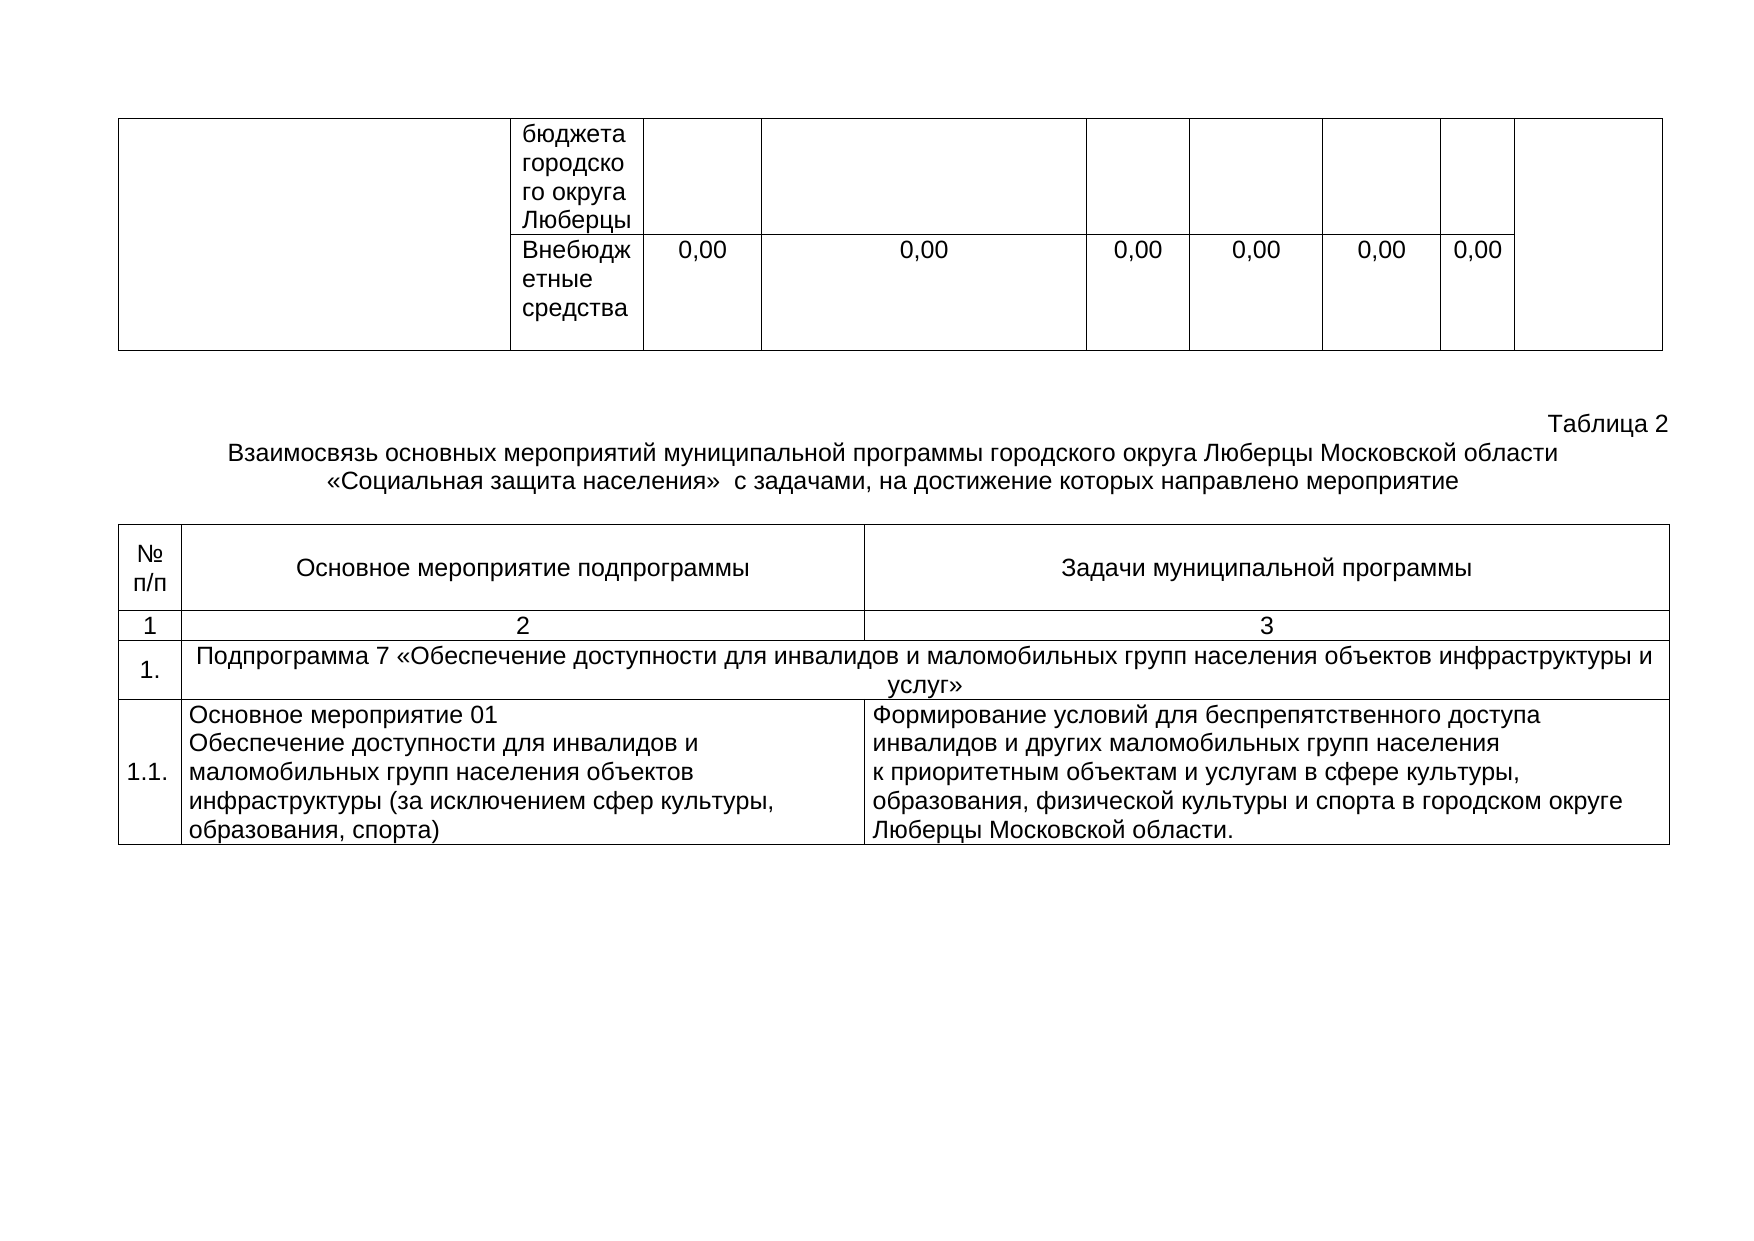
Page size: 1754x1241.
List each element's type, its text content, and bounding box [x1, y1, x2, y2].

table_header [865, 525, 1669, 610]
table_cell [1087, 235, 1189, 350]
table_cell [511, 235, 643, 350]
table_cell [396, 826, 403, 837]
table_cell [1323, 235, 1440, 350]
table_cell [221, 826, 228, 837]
text «Социальная защита населения» с задачами, на достижение которых направлено мероприятие [118, 466, 1668, 495]
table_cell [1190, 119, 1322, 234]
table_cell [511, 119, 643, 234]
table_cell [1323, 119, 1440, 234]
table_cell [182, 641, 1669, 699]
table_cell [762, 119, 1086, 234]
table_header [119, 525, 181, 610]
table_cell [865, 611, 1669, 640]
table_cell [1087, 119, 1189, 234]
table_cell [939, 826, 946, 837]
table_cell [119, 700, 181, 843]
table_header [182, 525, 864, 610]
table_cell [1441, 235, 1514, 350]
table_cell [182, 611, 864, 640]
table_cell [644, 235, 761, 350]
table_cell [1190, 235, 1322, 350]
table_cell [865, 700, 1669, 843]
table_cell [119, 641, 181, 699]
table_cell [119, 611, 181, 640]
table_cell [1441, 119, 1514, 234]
text Взаимосвязь основных мероприятий муниципальной программы городского округа Люберцы Московской области [118, 437, 1668, 466]
text Таблица 2 [118, 409, 1668, 437]
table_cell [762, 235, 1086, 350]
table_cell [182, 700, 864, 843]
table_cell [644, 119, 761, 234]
